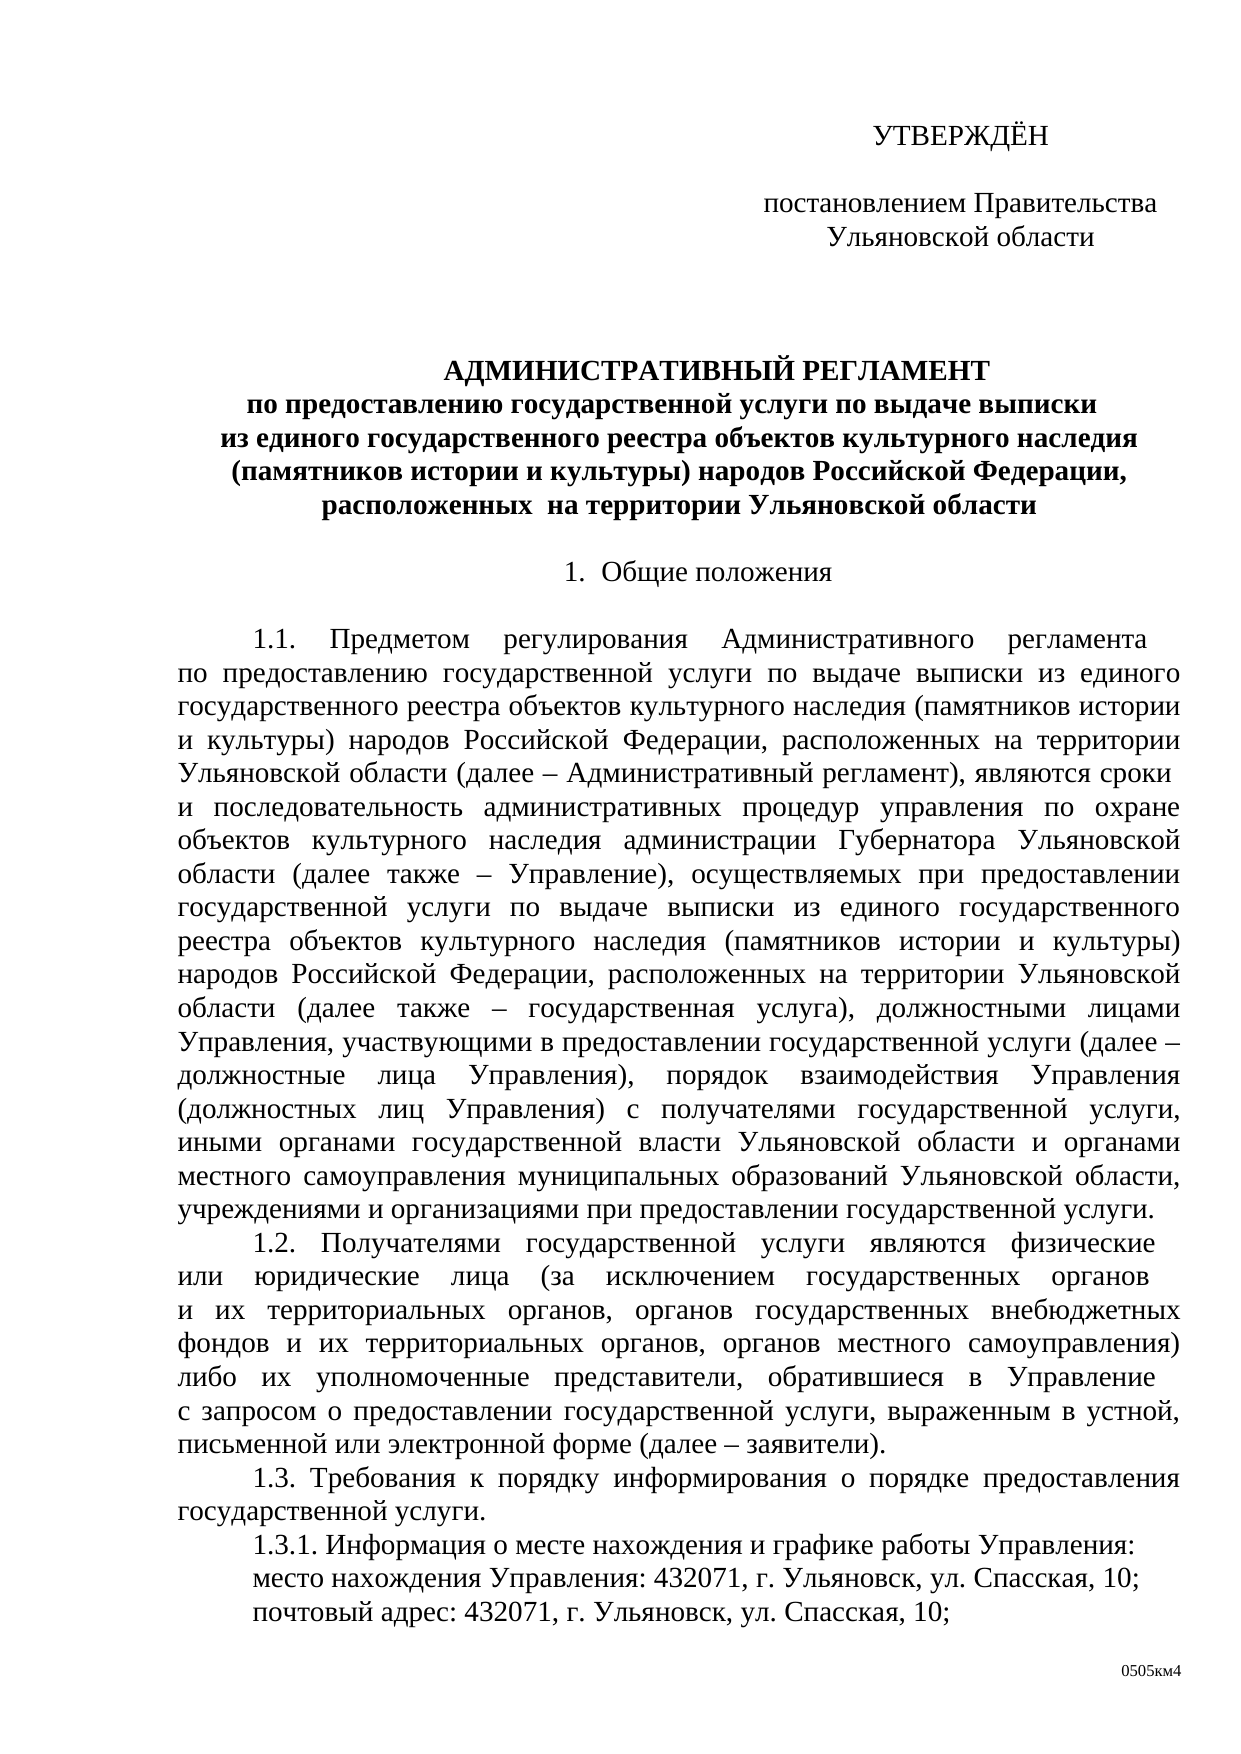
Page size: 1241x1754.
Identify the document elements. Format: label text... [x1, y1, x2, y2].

text почтовый адрес: . Ульяновск, ул. Спасская, 10; [177, 1594, 1181, 1627]
list Общие положения [215, 554, 1181, 588]
text 1.1. Предметом регулирования Административного регламента по предоставлению государственной услуги по выдаче выписки из единого государственного реестра объектов культурного наследия (памятников истории и культуры) народов Российской Федерации, расположенных на территории Ульяновской области (далее – Административный регламент), являются сроки и последовательность административных процедур управления по охране объектов культурного наследия администрации Губернатора Ульяновской области (далее также – Управление), осуществляемых при предоставлении государственной услуги по выдаче выписки из единого государственного реестра объектов культурного наследия (памятников истории и культуры) народов Российской Федерации, расположенных на территории Ульяновской области (далее также – государственная услуга), должностными лицами Управления, участвующими в предоставлении государственной услуги (далее – должностные лица Управления), порядок взаимодействия Управления (должностных лиц Управления) с получателями государственной услуги, иными органами государственной власти Ульяновской области и органами местного самоуправления муниципальных образований Ульяновской области, учреждениями и организациями при предоставлении государственной услуги. [177, 621, 1181, 1225]
text УТВЕРЖДЁН [740, 118, 1181, 152]
text постановлением Правительства Ульяновской области [740, 185, 1181, 252]
text место нахождения Управления: . Ульяновск, ул. Спасская, 10; [177, 1560, 1181, 1594]
text по предоставлению государственной услуги по выдаче выписки из единого государственного реестра объектов культурного наследия (памятников истории и культуры) народов Российской Федерации, расположенных на территории Ульяновской области [177, 386, 1181, 521]
text 1.3.1. Информация о месте нахождения и графике работы Управления: [177, 1527, 1181, 1560]
text 1.3. Требования к порядку информирования о порядке предоставления государственной услуги. [177, 1460, 1181, 1527]
text 1.2. Получателями государственной услуги являются физические или юридические лица (за исключением государственных органов и их территориальных органов, органов государственных внебюджетных фондов и их территориальных органов, органов местного самоуправления) либо их уполномоченные представители, обратившиеся в Управление с запросом о предоставлении государственной услуги, выраженным в устной, письменной или электронной форме (далее – заявители). [177, 1225, 1181, 1460]
text АДМИНИСТРАТИВНЫЙ РЕГЛАМЕНТ [177, 353, 1181, 386]
